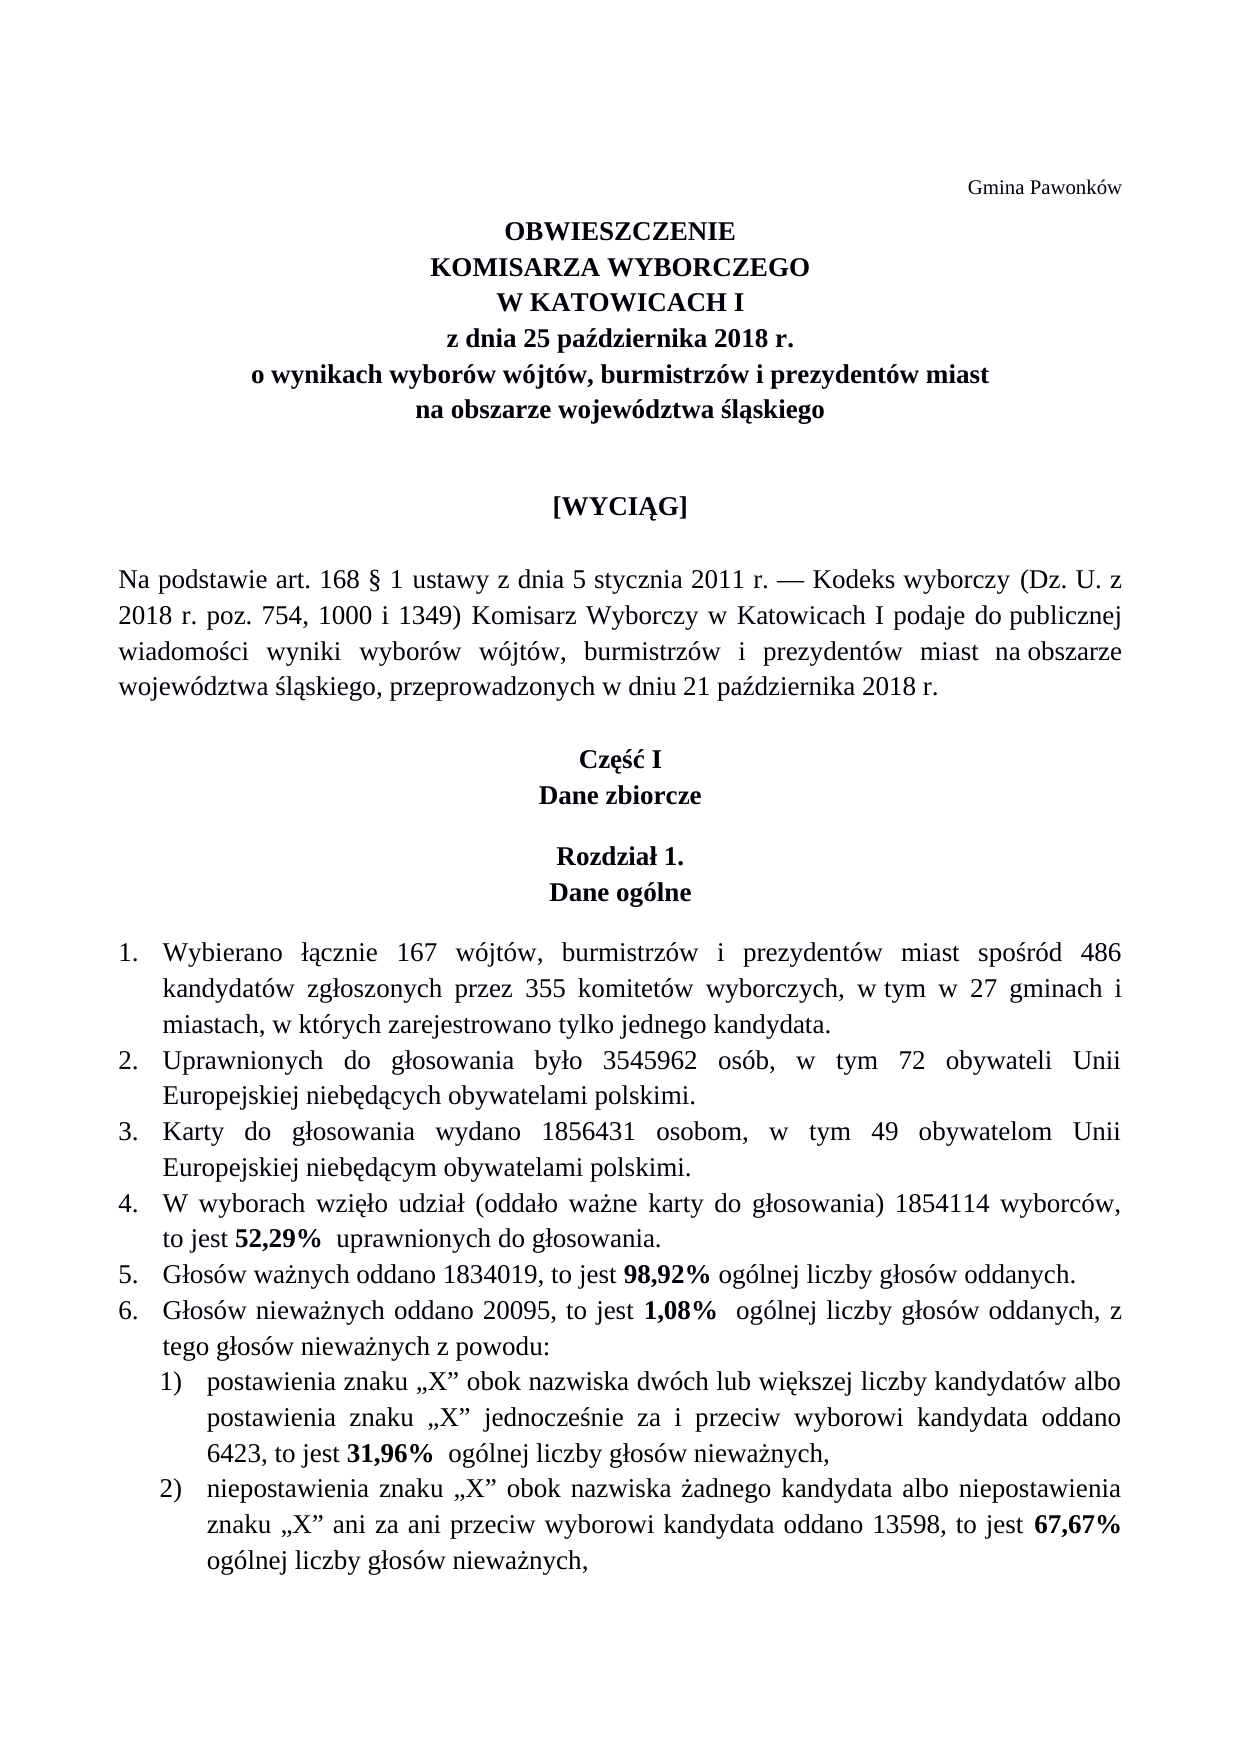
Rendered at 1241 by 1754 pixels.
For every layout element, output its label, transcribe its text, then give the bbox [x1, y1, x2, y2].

text 2) niepostawienia znaku „X” obok nazwiska żadnego kandydata albo niepostawienia znaku „X” ani za ani przeciw wyborowi kandydata oddano 13598, to jest 67,67% ogólnej liczby głosów nieważnych, [159, 1472, 1122, 1575]
title [WYCIĄG] [118, 490, 1122, 521]
text 4. W wyborach wzięło udział (oddało ważne karty do głosowania) 1854114 wyborców, to jest 52,29% uprawnionych do głosowania. [118, 1187, 1122, 1253]
text 6. Głosów nieważnych oddano 20095, to jest 1,08% ogólnej liczby głosów oddanych, z tego głosów nieważnych z powodu: [118, 1294, 1122, 1361]
text Gmina Pawonków [118, 175, 1122, 199]
subtitle Część I Dane zbiorcze [118, 744, 1122, 811]
text Na podstawie art. 168 § 1 ustawy z dnia 5 stycznia 2011 r. — Kodeks wyborczy (Dz. U. z 2018 r. poz. 754, 1000 i 1349) Komisarz Wyborczy w Katowicach I podaje do publicznej wiadomości wyniki wyborów wójtów, burmistrzów i prezydentów miast na obszarze województwa śląskiego, przeprowadzonych w dniu 21 października 2018 r. [118, 563, 1122, 702]
text 3. Karty do głosowania wydano 1856431 osobom, w tym 49 obywatelom Unii Europejskiej niebędącym obywatelami polskimi. [118, 1115, 1122, 1182]
text Rozdział 1. Dane ogólne [118, 840, 1122, 907]
text 2. Uprawnionych do głosowania było 3545962 osób, w tym 72 obywateli Unii Europejskiej niebędących obywatelami polskimi. [118, 1044, 1122, 1111]
text 1. Wybierano łącznie 167 wójtów, burmistrzów i prezydentów miast spośród 486 kandydatów zgłoszonych przez 355 komitetów wyborczych, w tym w 27 gminach i miastach, w których zarejestrowano tylko jednego kandydata. [118, 937, 1122, 1039]
title OBWIESZCZENIE KOMISARZA WYBORCZEGO W KATOWICACH I z dnia 25 października 2018 r. o wynikach wyborów wójtów, burmistrzów i prezydentów miast na obszarze województwa śląskiego [118, 215, 1122, 425]
text 1) postawienia znaku „X” obok nazwiska dwóch lub większej liczby kandydatów albo postawienia znaku „X” jednocześnie za i przeciw wyborowi kandydata oddano 6423, to jest 31,96% ogólnej liczby głosów nieważnych, [159, 1365, 1122, 1468]
text 5. Głosów ważnych oddano 1834019, to jest 98,92% ogólnej liczby głosów oddanych. [118, 1258, 1122, 1289]
